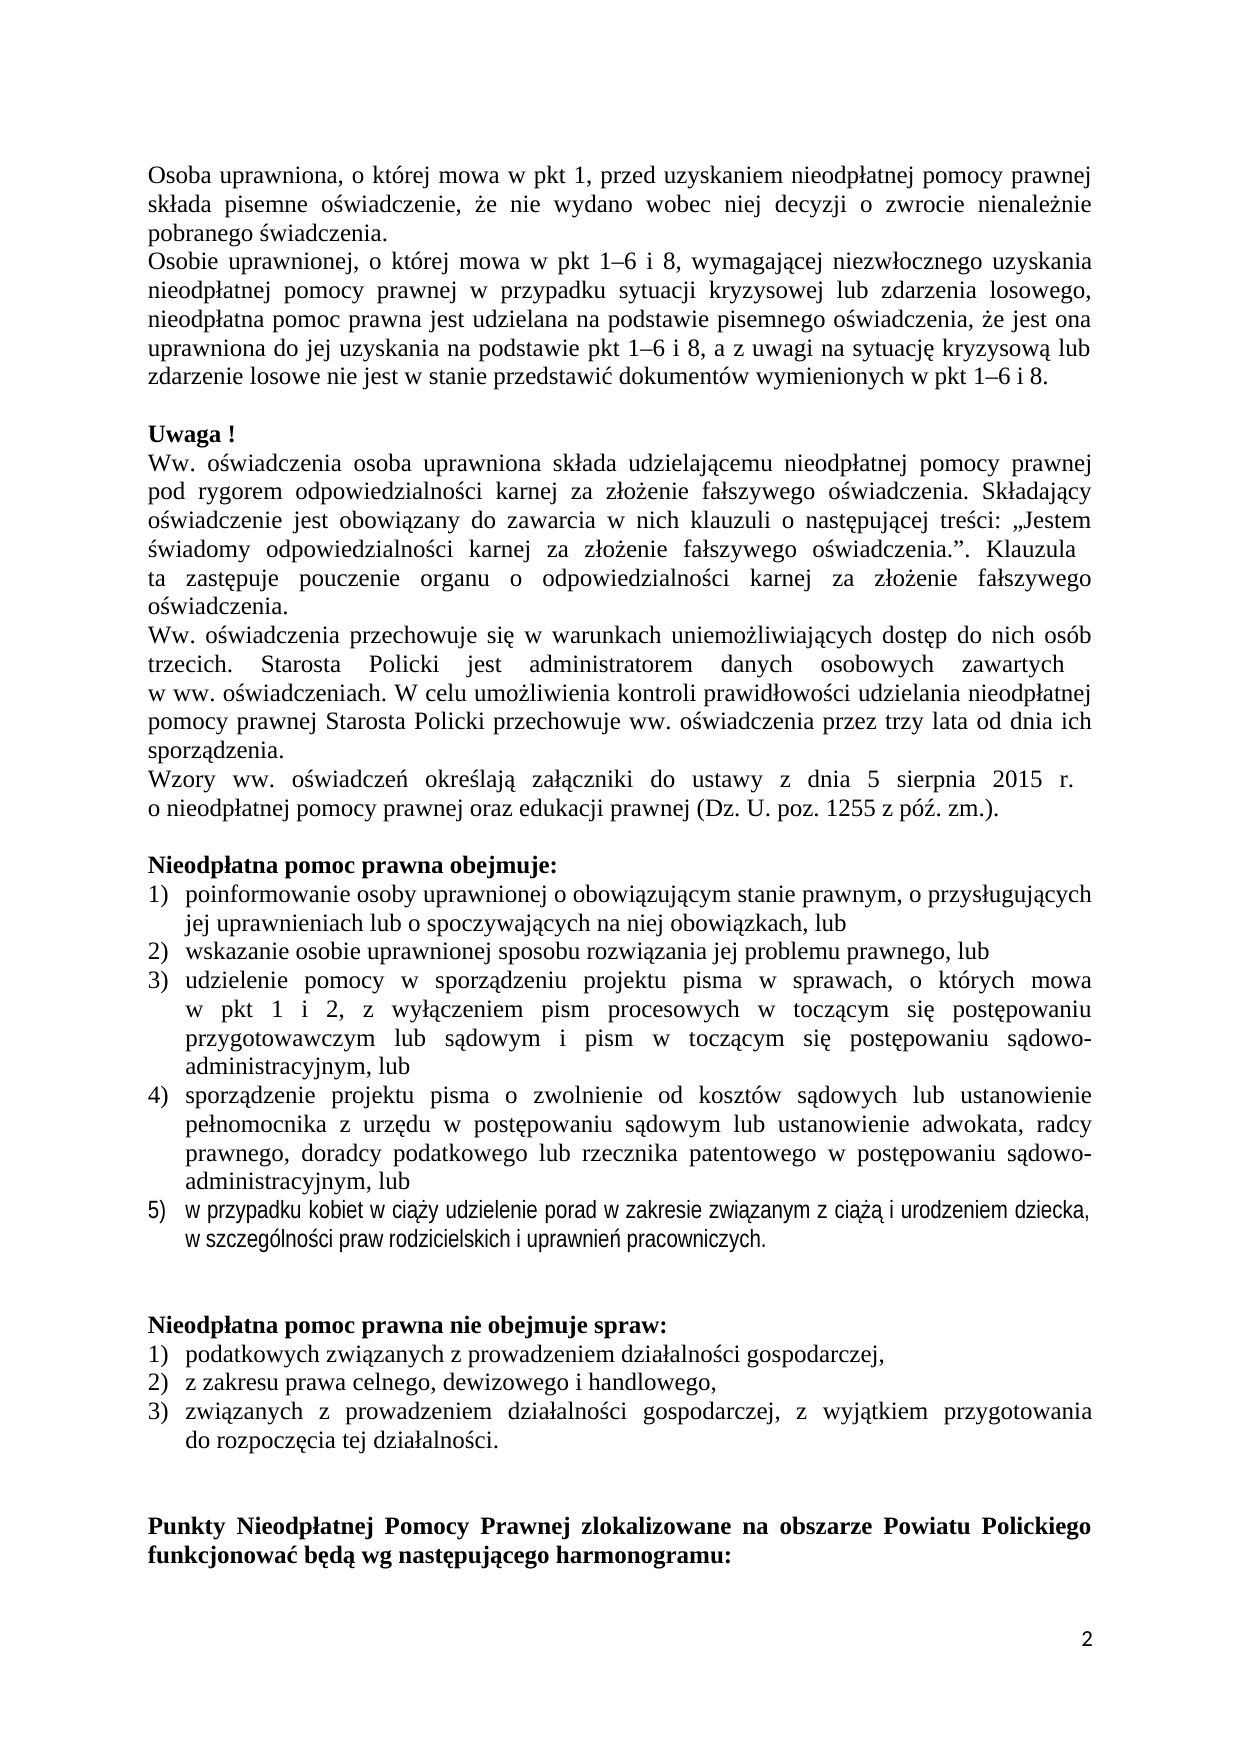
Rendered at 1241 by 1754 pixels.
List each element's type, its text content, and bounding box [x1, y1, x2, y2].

list poinformowanie osoby uprawnionej o obowiązującym stanie prawnym, o przysługujących jej uprawnieniach lub o spoczywających na niej obowiązkach, lub [148, 879, 1093, 936]
list udzielenie pomocy w sporządzeniu projektu pisma w sprawach, o których mowa w pkt 1 i 2, z wyłączeniem pism procesowych w toczącym się postępowaniu przygotowawczym lub sądowym i pism w toczącym się postępowaniu sądowo-administracyjnym, lub [148, 965, 1093, 1080]
list podatkowych związanych z prowadzeniem działalności gospodarczej, [148, 1339, 1093, 1367]
text Osoba uprawniona, o której mowa w pkt 1, przed uzyskaniem nieodpłatnej pomocy prawnej składa pisemne oświadczenie, że nie wydano wobec niej decyzji o zwrocie nienależnie pobranego świadczenia. [148, 160, 1093, 246]
text Nieodpłatna pomoc prawna obejmuje: [148, 850, 1093, 879]
text Wzory ww. oświadczeń określają załączniki do ustawy z dnia 5 sierpnia 2015 r. o nieodpłatnej pomocy prawnej oraz edukacji prawnej (Dz. U. poz. 1255 z póź. zm.). [148, 764, 1093, 821]
list związanych z prowadzeniem działalności gospodarczej, z wyjątkiem przygotowania do rozpoczęcia tej działalności. [148, 1396, 1093, 1454]
text Ww. oświadczenia przechowuje się w warunkach uniemożliwiających dostęp do nich osób trzecich. Starosta Policki jest administratorem danych osobowych zawartych w ww. oświadczeniach. W celu umożliwienia kontroli prawidłowości udzielania nieodpłatnej pomocy prawnej Starosta Policki przechowuje ww. oświadczenia przez trzy lata od dnia ich sporządzenia. [148, 620, 1093, 764]
list wskazanie osobie uprawnionej sposobu rozwiązania jej problemu prawnego, lub [148, 936, 1093, 965]
text Uwaga ! [148, 419, 1093, 448]
list sporządzenie projektu pisma o zwolnienie od kosztów sądowych lub ustanowienie pełnomocnika z urzędu w postępowaniu sądowym lub ustanowienie adwokata, radcy prawnego, doradcy podatkowego lub rzecznika patentowego w postępowaniu sądowo-administracyjnym, lub [148, 1080, 1093, 1195]
list z zakresu prawa celnego, dewizowego i handlowego, [148, 1367, 1093, 1396]
text Ww. oświadczenia osoba uprawniona składa udzielającemu nieodpłatnej pomocy prawnej pod rygorem odpowiedzialności karnej za złożenie fałszywego oświadczenia. Składający oświadczenie jest obowiązany do zawarcia w nich klauzuli o następującej treści: „Jestem świadomy odpowiedzialności karnej za złożenie fałszywego oświadczenia.”. Klauzula ta zastępuje pouczenie organu o odpowiedzialności karnej za złożenie fałszywego oświadczenia. [148, 448, 1093, 620]
text Osobie uprawnionej, o której mowa w pkt 1–6 i 8, wymagającej niezwłocznego uzyskania nieodpłatnej pomocy prawnej w przypadku sytuacji kryzysowej lub zdarzenia losowego, nieodpłatna pomoc prawna jest udzielana na podstawie pisemnego oświadczenia, że jest ona uprawniona do jej uzyskania na podstawie pkt 1–6 i 8, a z uwagi na sytuację kryzysową lub zdarzenie losowe nie jest w stanie przedstawić dokumentów wymienionych w pkt 1–6 i 8. [148, 246, 1093, 390]
text Punkty Nieodpłatnej Pomocy Prawnej zlokalizowane na obszarze Powiatu Polickiego funkcjonować będą wg następującego harmonogramu: [148, 1511, 1093, 1569]
text Nieodpłatna pomoc prawna nie obejmuje spraw: [148, 1310, 1093, 1339]
list w przypadku kobiet w ciąży udzielenie porad w zakresie związanym z ciążą i urodzeniem dziecka, w szczególności praw rodzicielskich i uprawnień pracowniczych. [148, 1195, 1093, 1252]
